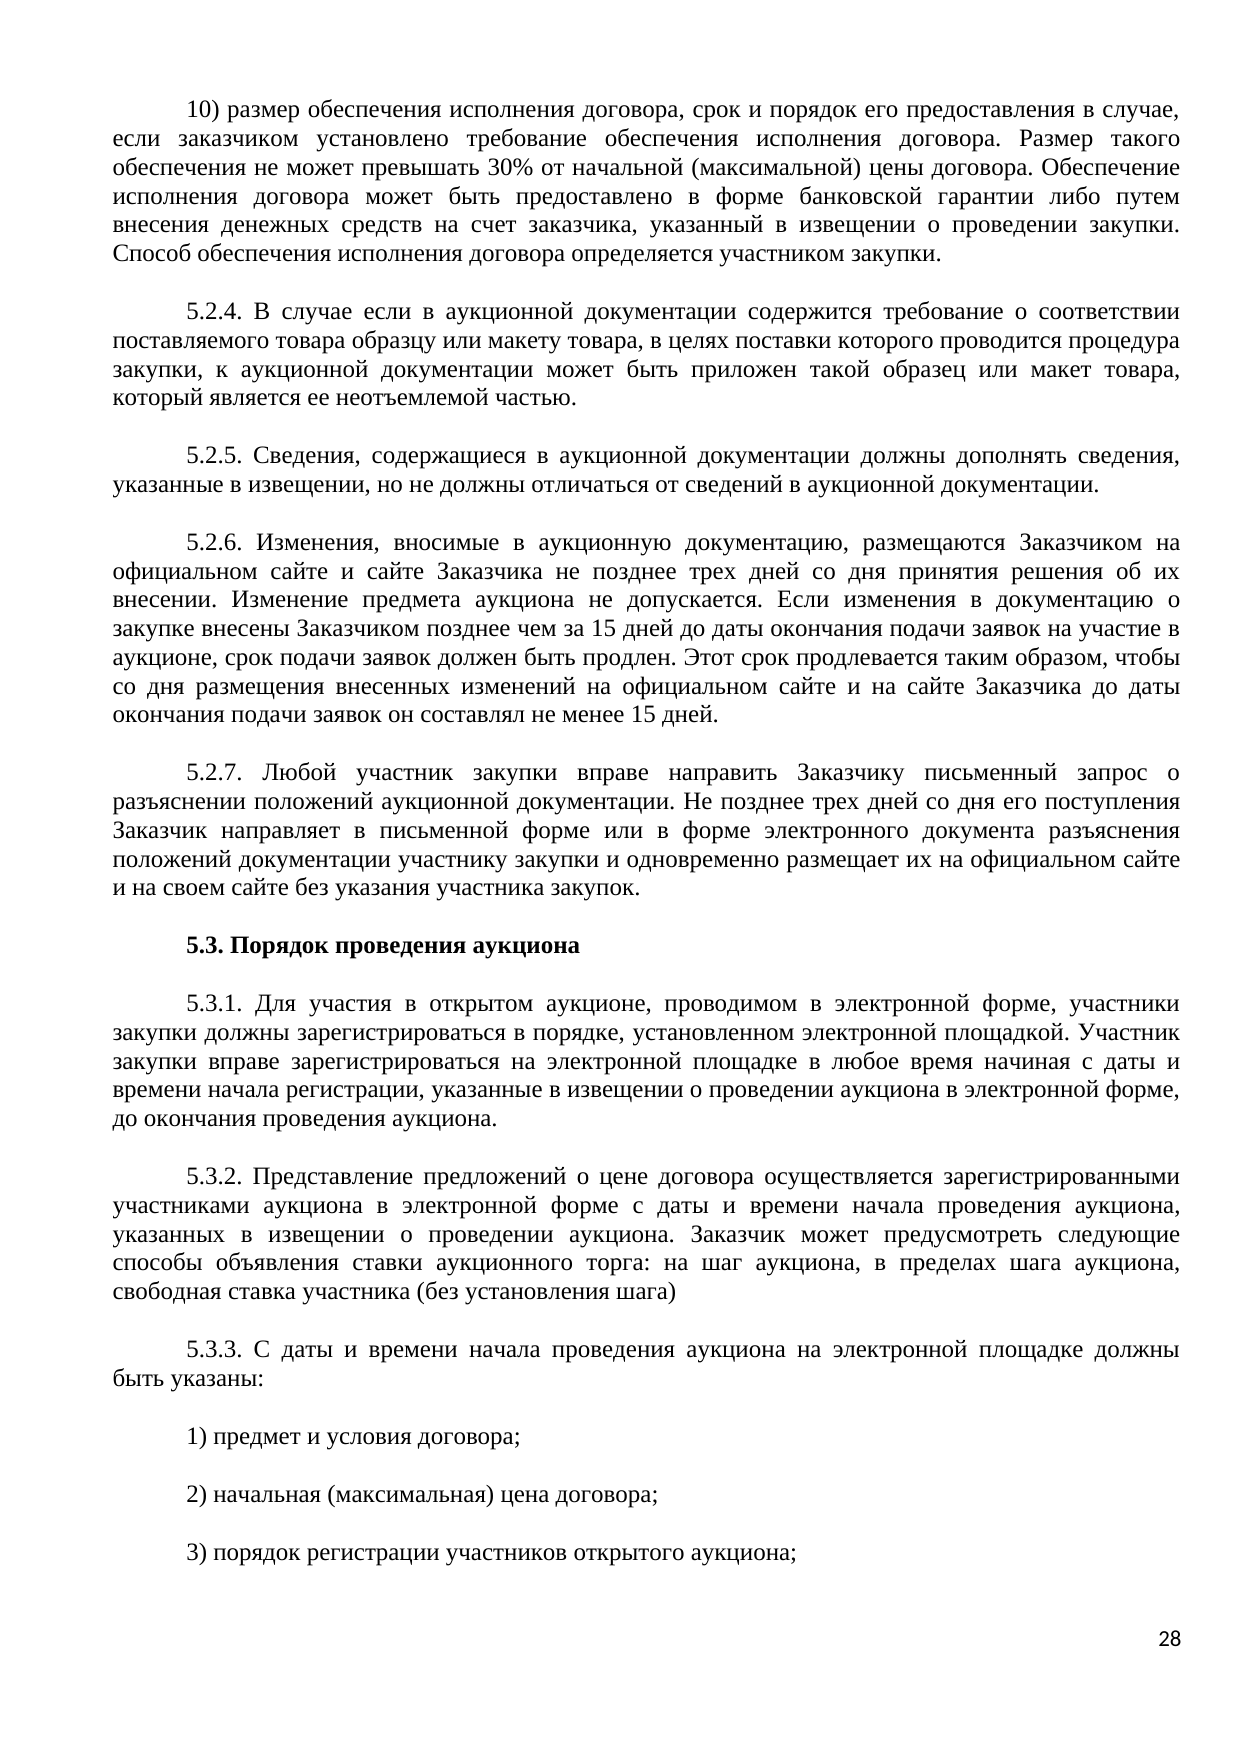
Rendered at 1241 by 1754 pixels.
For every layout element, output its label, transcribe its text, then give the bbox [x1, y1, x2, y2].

text 5.2.7. Любой участник закупки вправе направить Заказчику письменный запрос о разъяснении положений аукционной документации. Не позднее трех дней со дня его поступления Заказчик направляет в письменной форме или в форме электронного документа разъяснения положений документации участнику закупки и одновременно размещает их на официальном сайте и на своем сайте без указания участника закупок. [112, 757, 1181, 901]
text 5.2.6. Изменения, вносимые в аукционную документацию, размещаются Заказчиком на официальном сайте и сайте Заказчика не позднее трех дней со дня принятия решения об их внесении. Изменение предмета аукциона не допускается. Если изменения в документацию о закупке внесены Заказчиком позднее чем за 15 дней до даты окончания подачи заявок на участие в аукционе, срок подачи заявок должен быть продлен. Этот срок продлевается таким образом, чтобы со дня размещения внесенных изменений на официальном сайте и на сайте Заказчика до даты окончания подачи заявок он составлял не менее 15 дней. [112, 527, 1181, 728]
text 5.2.4. В случае если в аукционной документации содержится требование о соответствии поставляемого товара образцу или макету товара, в целях поставки которого проводится процедура закупки, к аукционной документации может быть приложен такой образец или макет товара, который является ее неотъемлемой частью. [112, 296, 1181, 411]
text 5.3.2. Представление предложений о цене договора осуществляется зарегистрированными участниками аукциона в электронной форме с даты и времени начала проведения аукциона, указанных в извещении о проведении аукциона. Заказчик может предусмотреть следующие способы объявления ставки аукционного торга: на шаг аукциона, в пределах шага аукциона, свободная ставка участника (без установления шага) [112, 1161, 1181, 1305]
text 5.3.3. С даты и времени начала проведения аукциона на электронной площадке должны быть указаны: [112, 1334, 1181, 1392]
text 10) размер обеспечения исполнения договора, срок и порядок его предоставления в случае, если заказчиком установлено требование обеспечения исполнения договора. Размер такого обеспечения не может превышать 30% от начальной (максимальной) цены договора. Обеспечение исполнения договора может быть предоставлено в форме банковской гарантии либо путем внесения денежных средств на счет заказчика, указанный в извещении о проведении закупки. Способ обеспечения исполнения договора определяется участником закупки. [112, 94, 1181, 267]
text 1) предмет и условия договора; [112, 1421, 1181, 1449]
text 2) начальная (максимальная) цена договора; [112, 1479, 1181, 1507]
text 5.3. Порядок проведения аукциона [112, 930, 1181, 959]
text 3) порядок регистрации участников открытого аукциона; [112, 1537, 1181, 1565]
text 5.3.1. Для участия в открытом аукционе, проводимом в электронной форме, участники закупки должны зарегистрироваться в порядке, установленном электронной площадкой. Участник закупки вправе зарегистрироваться на электронной площадке в любое время начиная с даты и времени начала регистрации, указанные в извещении о проведении аукциона в электронной форме, до окончания проведения аукциона. [112, 988, 1181, 1132]
text 5.2.5. Сведения, содержащиеся в аукционной документации должны дополнять сведения, указанные в извещении, но не должны отличаться от сведений в аукционной документации. [112, 440, 1181, 498]
